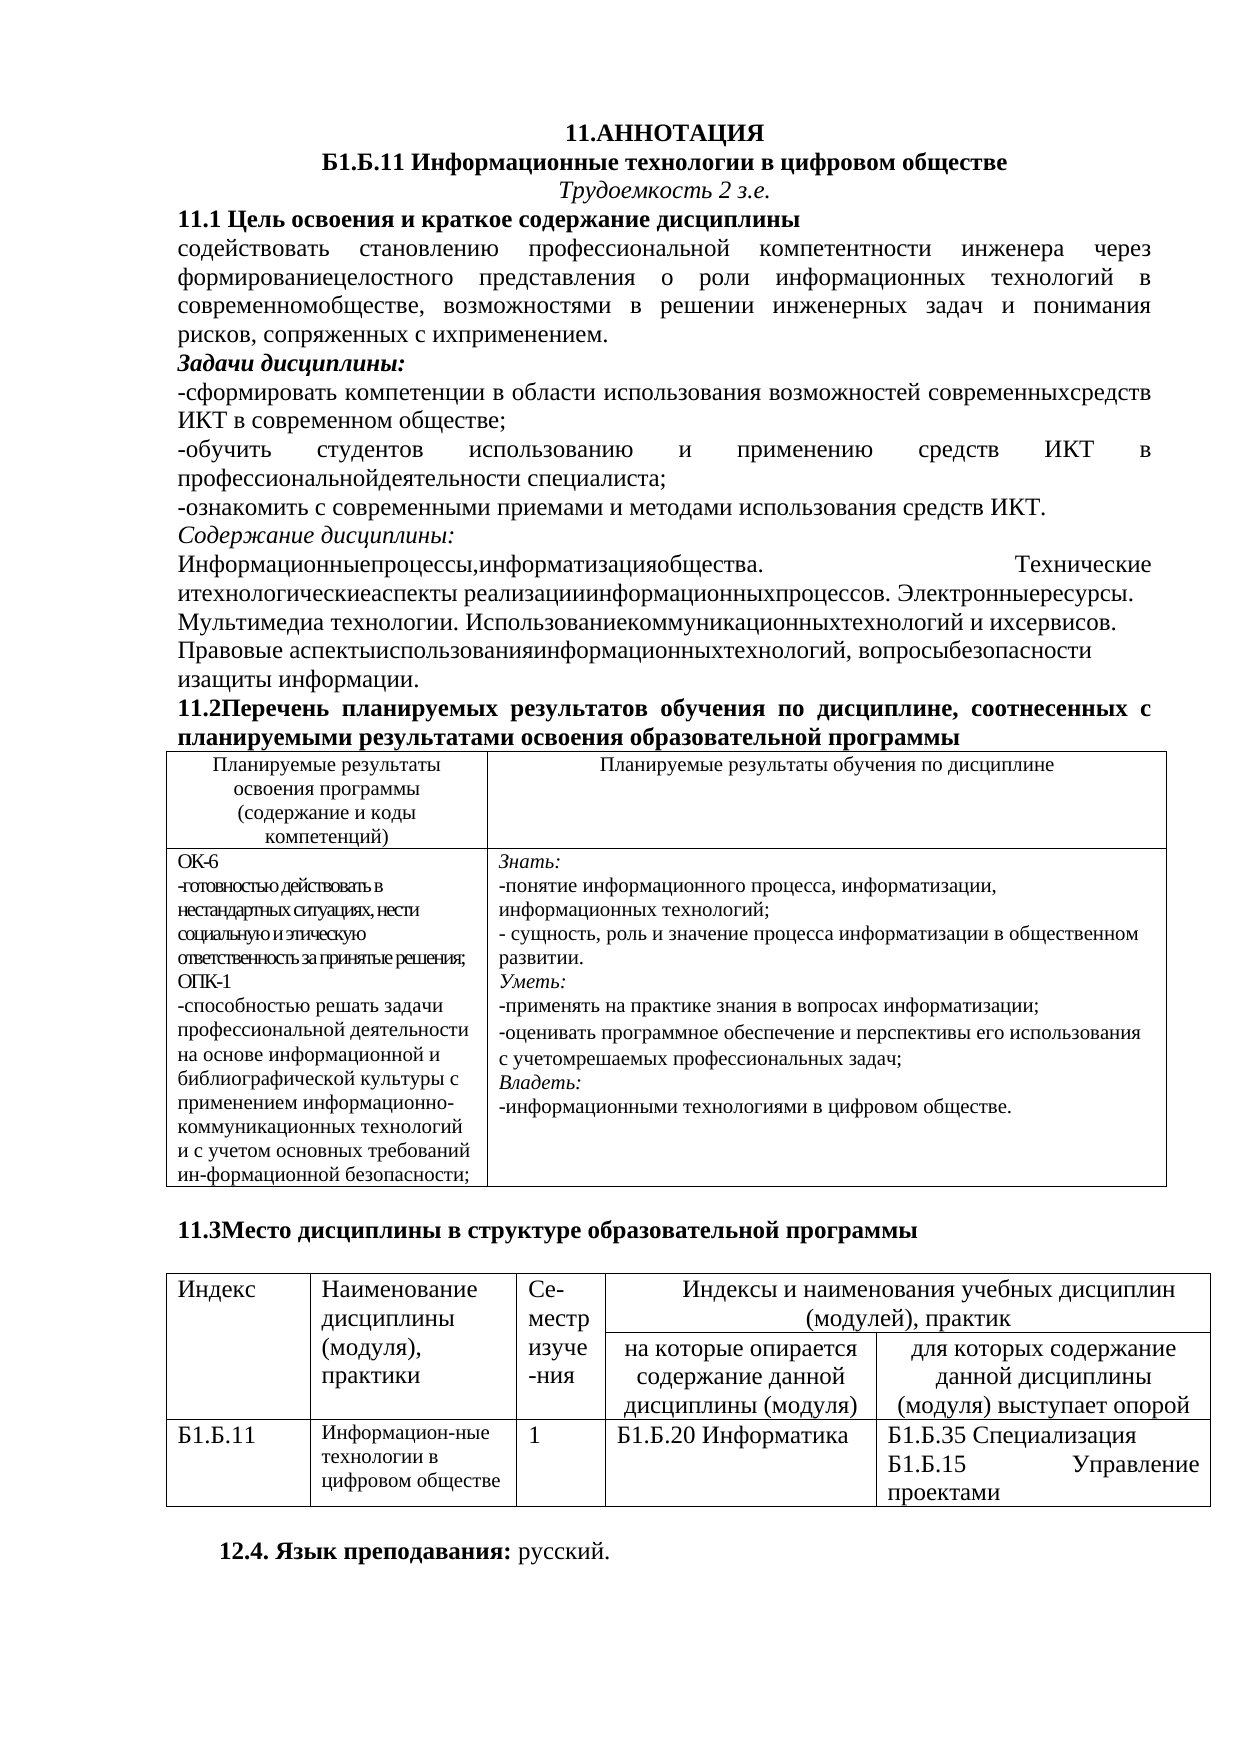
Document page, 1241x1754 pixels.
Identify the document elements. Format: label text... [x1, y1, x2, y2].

text Задачи дисциплины: [177, 348, 1152, 377]
table_header Наименование дисциплины (модуля), практики [311, 1274, 516, 1419]
list 12.4. Язык преподавания: русский. [177, 1536, 1152, 1565]
text 11.1 Цель освоения и краткое содержание дисциплины [177, 204, 1152, 233]
text Б1.Б.11 Информационные технологии в цифровом обществе [177, 147, 1152, 176]
table_header Планируемые результаты освоения программы (содержание и коды компетенций) [167, 752, 487, 848]
text -обучить студентов использованию и применению средств ИКТ в профессиональнойдеятельности специалиста; [177, 434, 1152, 492]
text -ознакомить с современными приемами и методами использования средств ИКТ. [177, 492, 1152, 521]
table_cell Б1.Б.11 [167, 1420, 310, 1506]
table_cell Информацион-ные технологии в цифровом обществе [311, 1420, 516, 1506]
text 11.АННОТАЦИЯ [177, 118, 1152, 147]
table_header Планируемые результаты обучения по дисциплине [488, 752, 1166, 848]
text Содержание дисциплины: [177, 521, 1152, 549]
table_cell Б1.Б.35 Специализация Б1.Б.15 Управление проектами [877, 1420, 1210, 1506]
table_cell Б1.Б.20 Информатика [606, 1420, 876, 1506]
table_cell для которых содержание данной дисциплины (модуля) выступает опорой [877, 1333, 1210, 1419]
text 11.3Место дисциплины в структуре образовательной программы [177, 1216, 1152, 1244]
table_cell на которые опирается содержание данной дисциплины (модуля) [606, 1333, 876, 1419]
text Мультимедиа технологии. Использованиекоммуникационныхтехнологий и ихсервисов. [177, 607, 1152, 636]
text Информационныепроцессы,информатизацияобщества. Технические итехнологическиеаспекты реализацииинформационныхпроцессов. Электронныересурсы. [177, 549, 1152, 607]
text 11.2Перечень планируемых результатов обучения по дисциплине, соотнесенных с планируемыми результатами освоения образовательной программы [177, 693, 1152, 751]
text -сформировать компетенции в области использования возможностей современныхсредств ИКТ в современном обществе; [177, 377, 1152, 434]
table_cell Знать: -понятие информационного процесса, информатизации, информационных технологий; - сущность, роль и значение процесса информатизации в общественном развитии. Уметь: -применять на практике знания в вопросах информатизации; -оценивать программное обеспечение и перспективы его использования с учетомрешаемых профессиональных задач; Владеть: -информационными технологиями в цифровом обществе. [488, 849, 1166, 1186]
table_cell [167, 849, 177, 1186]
text Трудоемкость 2 з.е. [177, 176, 1152, 204]
table_header Се-местр изуче-ния [517, 1274, 605, 1419]
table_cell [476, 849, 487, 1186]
table_header Индекс [167, 1274, 310, 1419]
text Правовые аспектыиспользованияинформационныхтехнологий, вопросыбезопасности изащиты информации. [177, 636, 1152, 693]
table_header Индексы и наименования учебных дисциплин (модулей), практик [606, 1274, 1210, 1332]
text содействовать становлению профессиональной компетентности инженера через формированиецелостного представления о роли информационных технологий в современномобществе, возможностями в решении инженерных задач и понимания рисков, сопряженных с ихприменением. [177, 233, 1152, 348]
table_cell 1 [517, 1420, 605, 1506]
